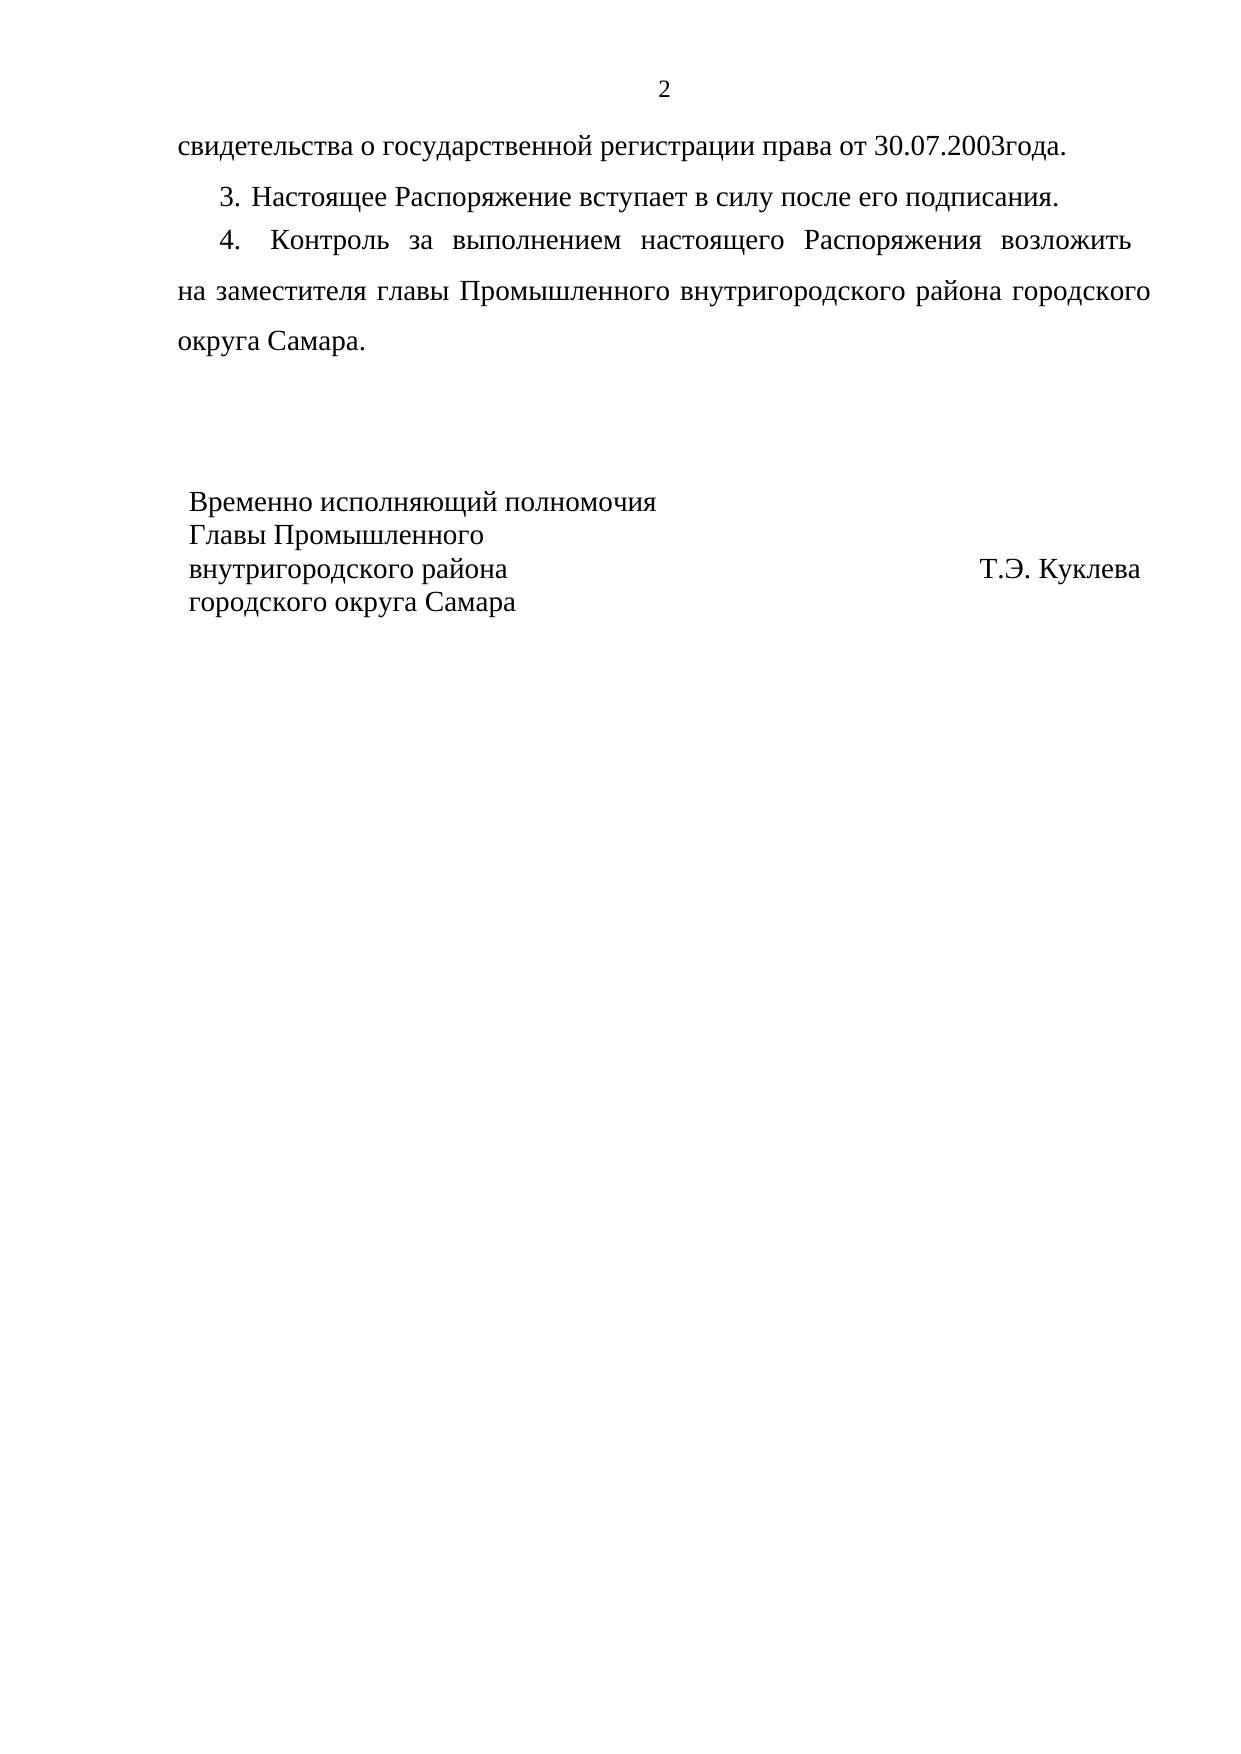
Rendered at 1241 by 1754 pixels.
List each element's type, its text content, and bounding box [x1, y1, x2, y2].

list Настоящее Распоряжение вступает в силу после его подписания. [177, 179, 1152, 212]
table_header Временно исполняющий полномочия Главы Промышленного внутригородского района городского округа Самара [177, 417, 690, 685]
list Контроль за выполнением настоящего Распоряжения возложить на заместителя главы Промышленного внутригородского района городского округа Самара. [177, 222, 1152, 356]
table_header Т.Э. Куклева [690, 417, 1152, 685]
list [177, 128, 1152, 162]
